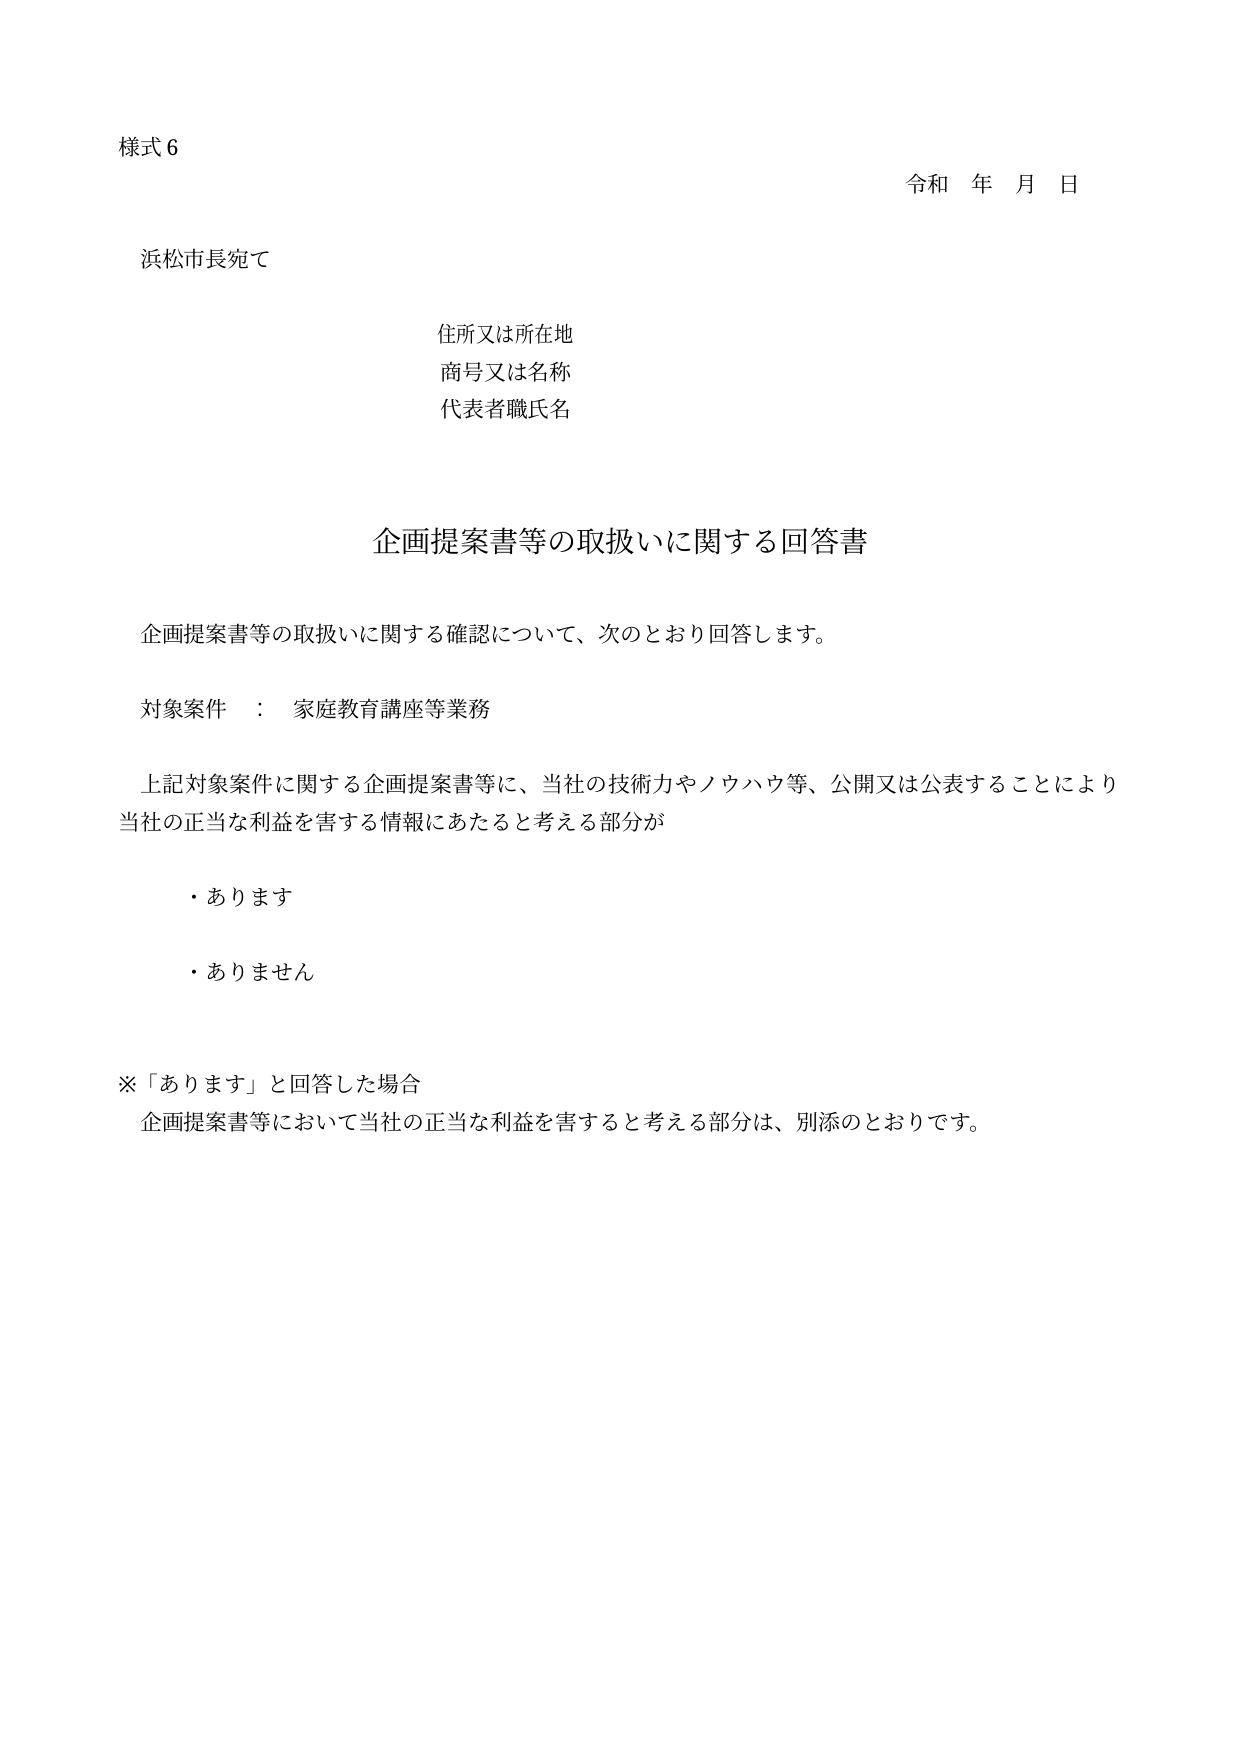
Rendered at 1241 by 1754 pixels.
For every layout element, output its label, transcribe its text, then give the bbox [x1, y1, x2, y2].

text 企画提案書等の取扱いに関する確認について、次のとおり回答します。 [118, 614, 1122, 652]
text 商号又は名称 [118, 352, 1122, 389]
text 代表者職氏名 [118, 389, 1122, 427]
text 浜松市長宛て [118, 239, 1122, 277]
text ・ありません [118, 952, 1122, 989]
text 令和 年 月 日 [118, 164, 1122, 202]
text 企画提案書等の取扱いに関する回答書 [118, 502, 1122, 577]
text ※「あります」と回答した場合 [118, 1064, 1122, 1102]
text 上記対象案件に関する企画提案書等に、当社の技術力やノウハウ等、公開又は公表することにより当社の正当な利益を害する情報にあたると考える部分が [118, 764, 1122, 839]
text 対象案件 ： 家庭教育講座等業務 [118, 689, 1122, 727]
text 企画提案書等において当社の正当な利益を害すると考える部分は、別添のとおりです。 [140, 1102, 1122, 1139]
text 住所又は所在地 [118, 314, 1122, 352]
text 様式6 [118, 127, 1122, 164]
text ・あります [118, 877, 1122, 914]
